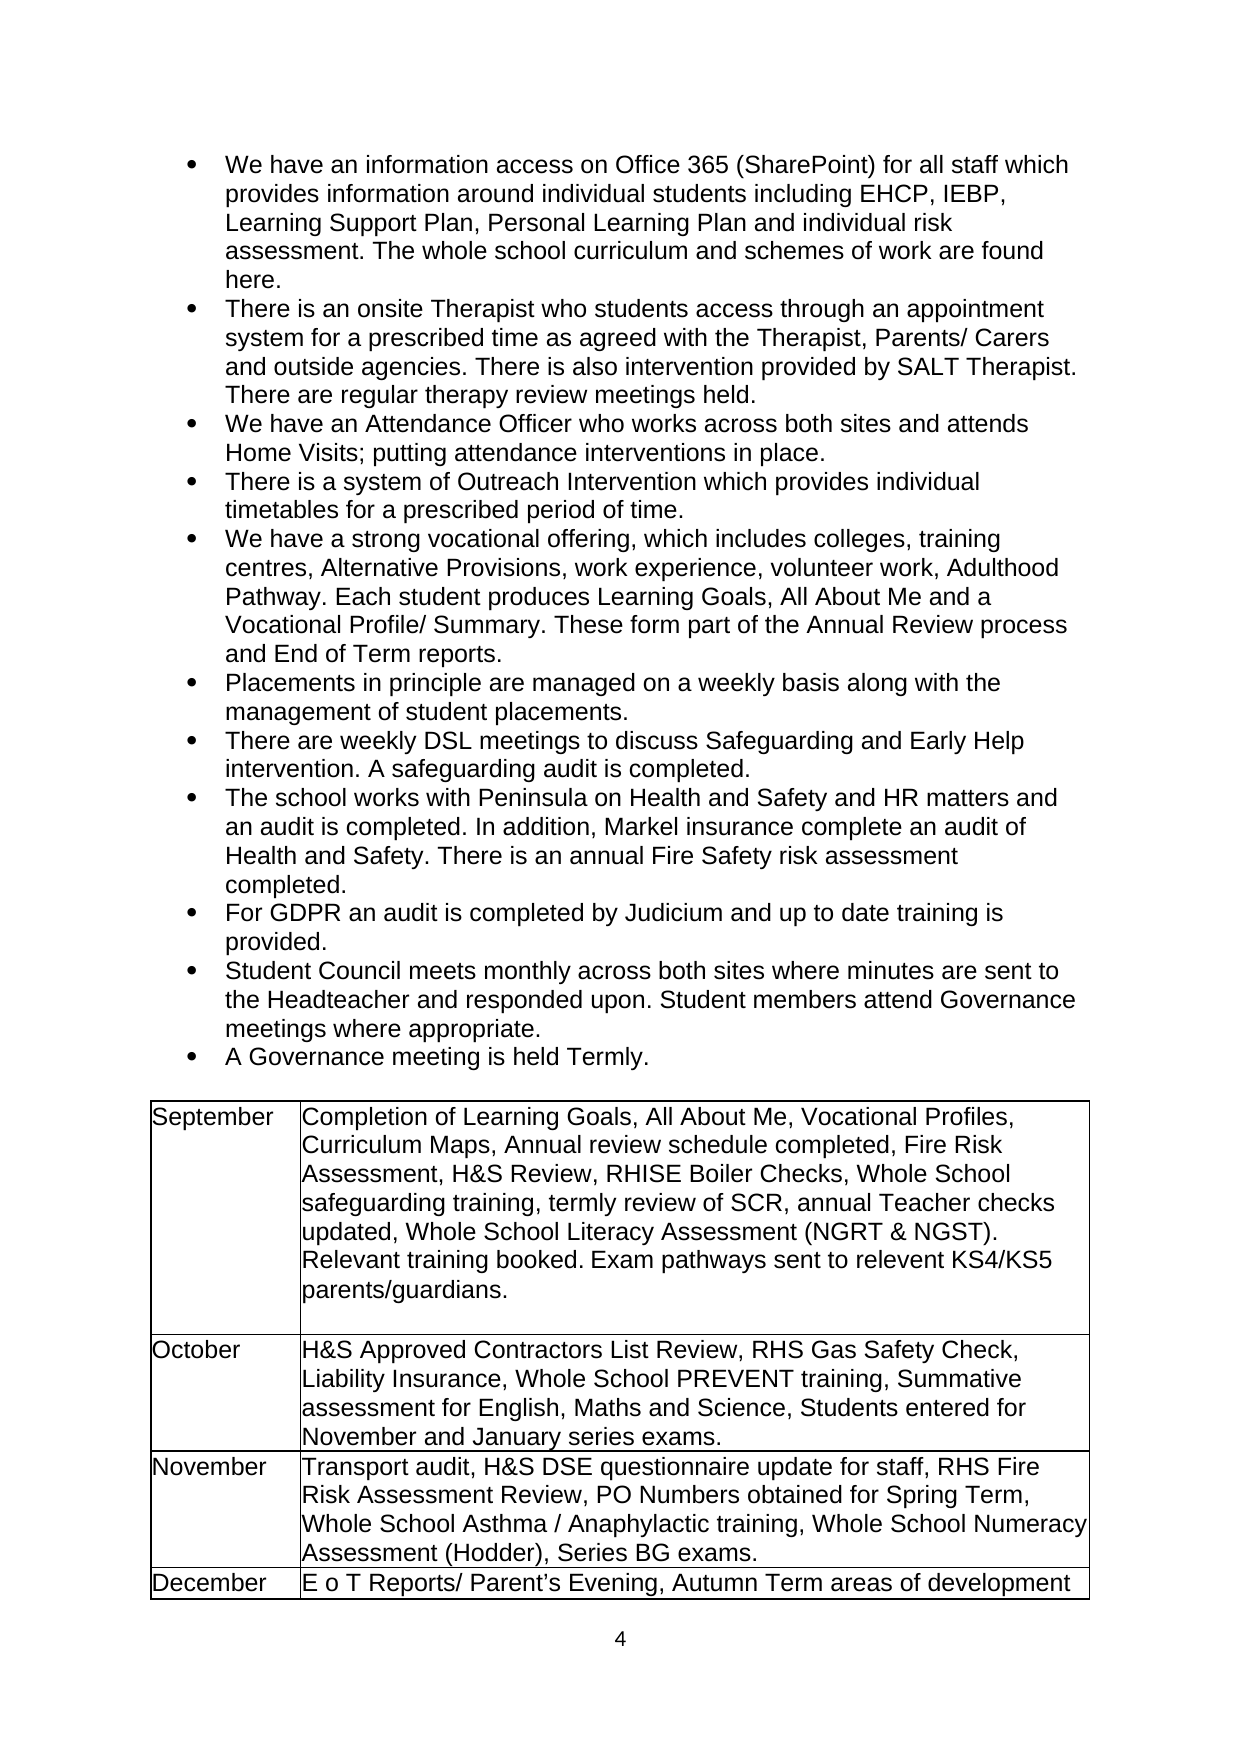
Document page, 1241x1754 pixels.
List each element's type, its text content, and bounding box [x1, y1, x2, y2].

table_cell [301, 1568, 1089, 1598]
list There is a system of Outreach Intervention which provides individual timetables for a prescribed period of time. [187, 467, 1090, 524]
list Placements in principle are managed on a weekly basis along with the management of student placements. [187, 668, 1090, 726]
table_cell October [152, 1335, 300, 1450]
table_header Completion of Learning Goals, All About Me, Vocational Profiles, Curriculum Maps, Annual review schedule completed, Fire Risk Assessment, H&S Review, RHISE Boiler Checks, Whole School safeguarding training, termly review of SCR, annual Teacher checks updated, Whole School Literacy Assessment (NGRT & NGST). Relevant training booked. Exam pathways sent to relevent KS4/KS5 parents/guardians. [301, 1102, 1089, 1334]
list We have a strong vocational offering, which includes colleges, training centres, Alternative Provisions, work experience, volunteer work, Adulthood Pathway. Each student produces Learning Goals, All About Me and a Vocational Profile/ Summary. These form part of the Annual Review process and End of Term reports. [187, 524, 1090, 668]
table_header September [152, 1102, 300, 1334]
list A Governance meeting is held Termly. [187, 1042, 1090, 1071]
table_cell Transport audit, H&S DSE questionnaire update for staff, RHS Fire Risk Assessment Review, PO Numbers obtained for Spring Term, Whole School Asthma / Anaphylactic training, Whole School Numeracy Assessment (Hodder), Series BG exams. [301, 1452, 1089, 1567]
list There is an onsite Therapist who students access through an appointment system for a prescribed time as agreed with the Therapist, Parents/ Carers and outside agencies. There is also intervention provided by SALT Therapist. There are regular therapy review meetings held. [187, 294, 1090, 409]
list We have an information access on Office 365 (SharePoint) for all staff which provides information around individual students including EHCP, IEBP, Learning Support Plan, Personal Learning Plan and individual risk assessment. The whole school curriculum and schemes of work are found here. [187, 150, 1090, 294]
table_cell December [152, 1568, 300, 1598]
list There are weekly DSL meetings to discuss Safeguarding and Early Help intervention. A safeguarding audit is completed. [187, 726, 1090, 783]
list Student Council meets monthly across both sites where minutes are sent to the Headteacher and responded upon. Student members attend Governance meetings where appropriate. [187, 956, 1090, 1042]
table_cell November [152, 1452, 300, 1567]
list For GDPR an audit is completed by Judicium and up to date training is provided. [187, 898, 1090, 956]
table_cell H&S Approved Contractors List Review, RHS Gas Safety Check, Liability Insurance, Whole School PREVENT training, Summative assessment for English, Maths and Science, Students entered for November and January series exams. [301, 1335, 1089, 1450]
list We have an Attendance Officer who works across both sites and attends Home Visits; putting attendance interventions in place. [187, 409, 1090, 467]
list The school works with Peninsula on Health and Safety and HR matters and an audit is completed. In addition, Markel insurance complete an audit of Health and Safety. There is an annual Fire Safety risk assessment completed. [187, 783, 1090, 898]
